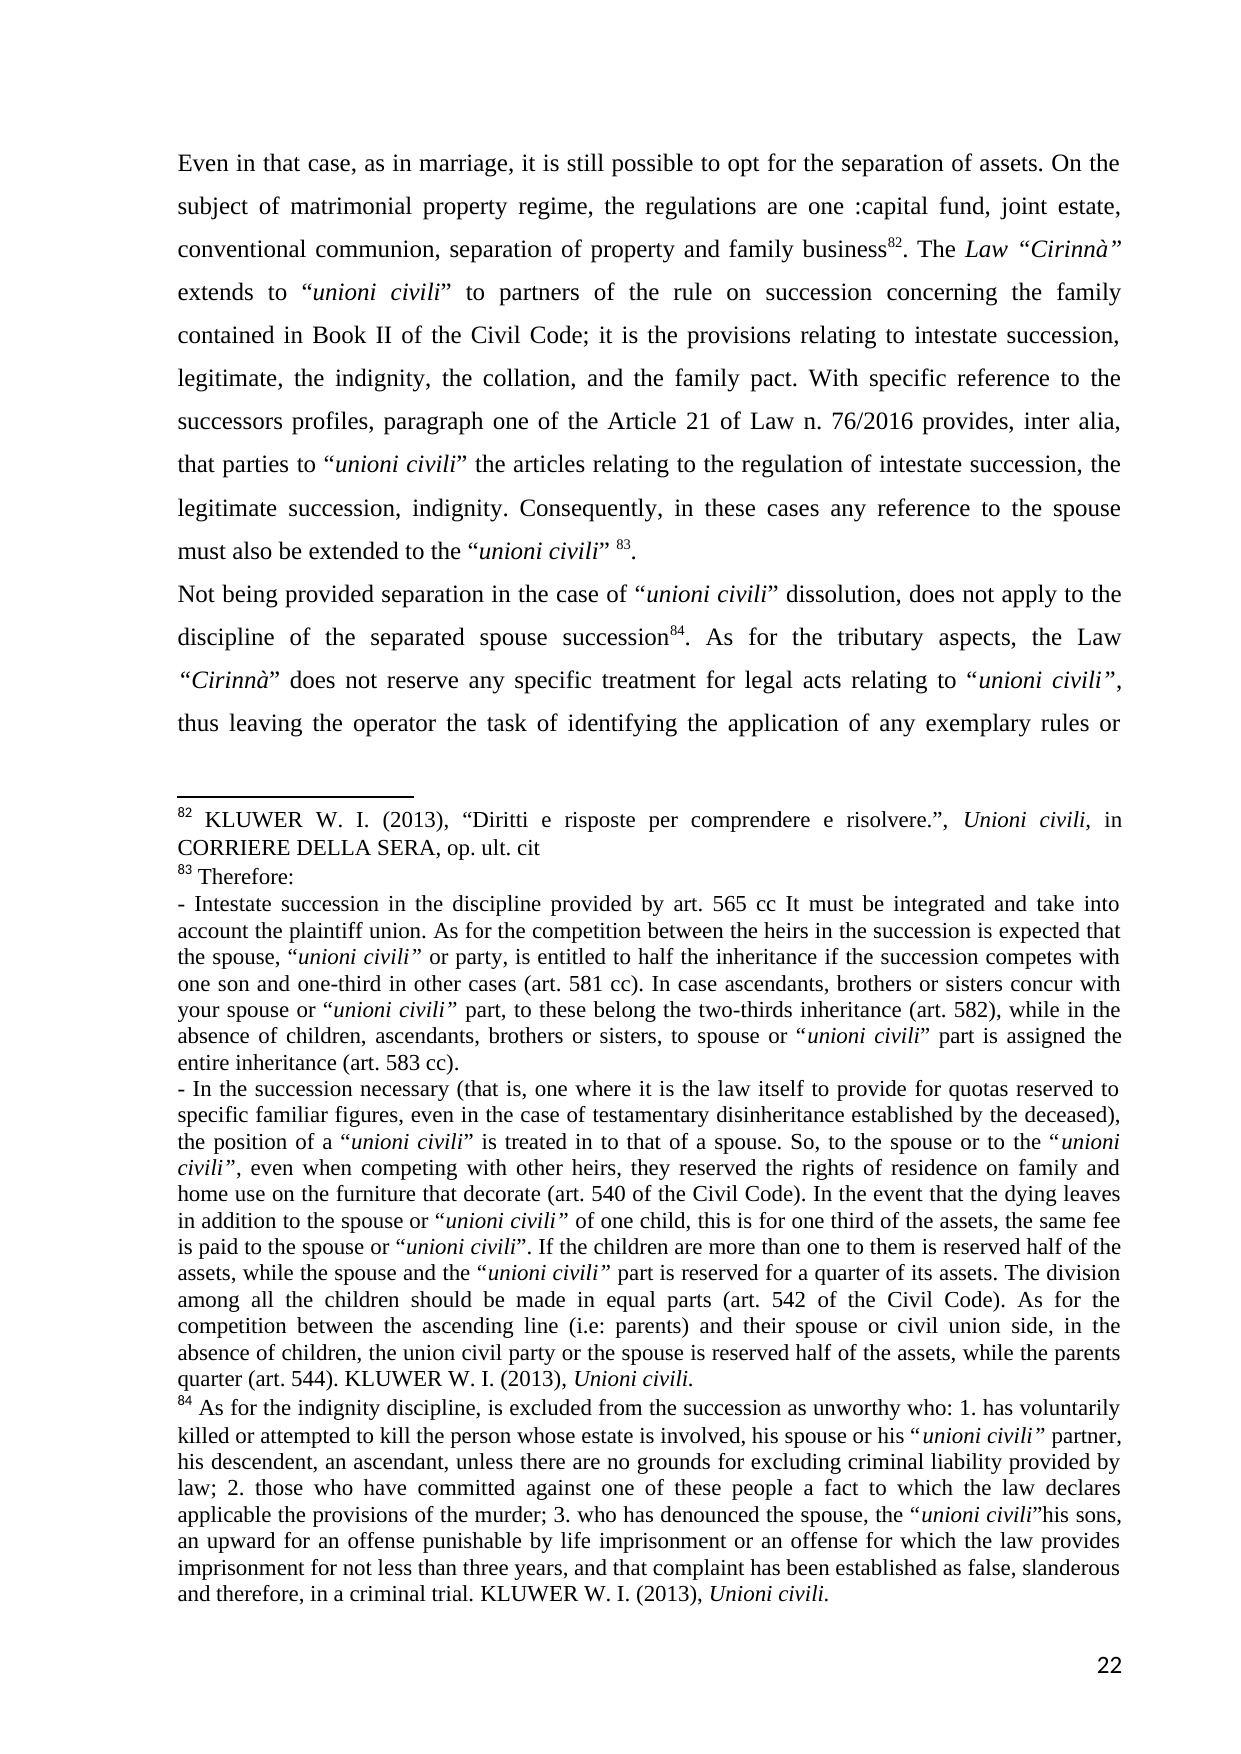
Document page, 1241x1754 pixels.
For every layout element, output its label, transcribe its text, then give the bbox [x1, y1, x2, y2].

text Not being provided separation in the case of “unioni civili” dissolution, does not apply to the discipline of the separated spouse succession. As for the tributary aspects, the Law “Cirinnà” does not reserve any specific treatment for legal acts relating to “unioni civili”, thus leaving the operator the task of identifying the application of any exemplary rules or facilitation in tax matters. The same can be observed with regard to indirect taxes, such as stamp duty, registry, mortgage and land. [177, 579, 1122, 737]
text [177, 148, 1122, 564]
